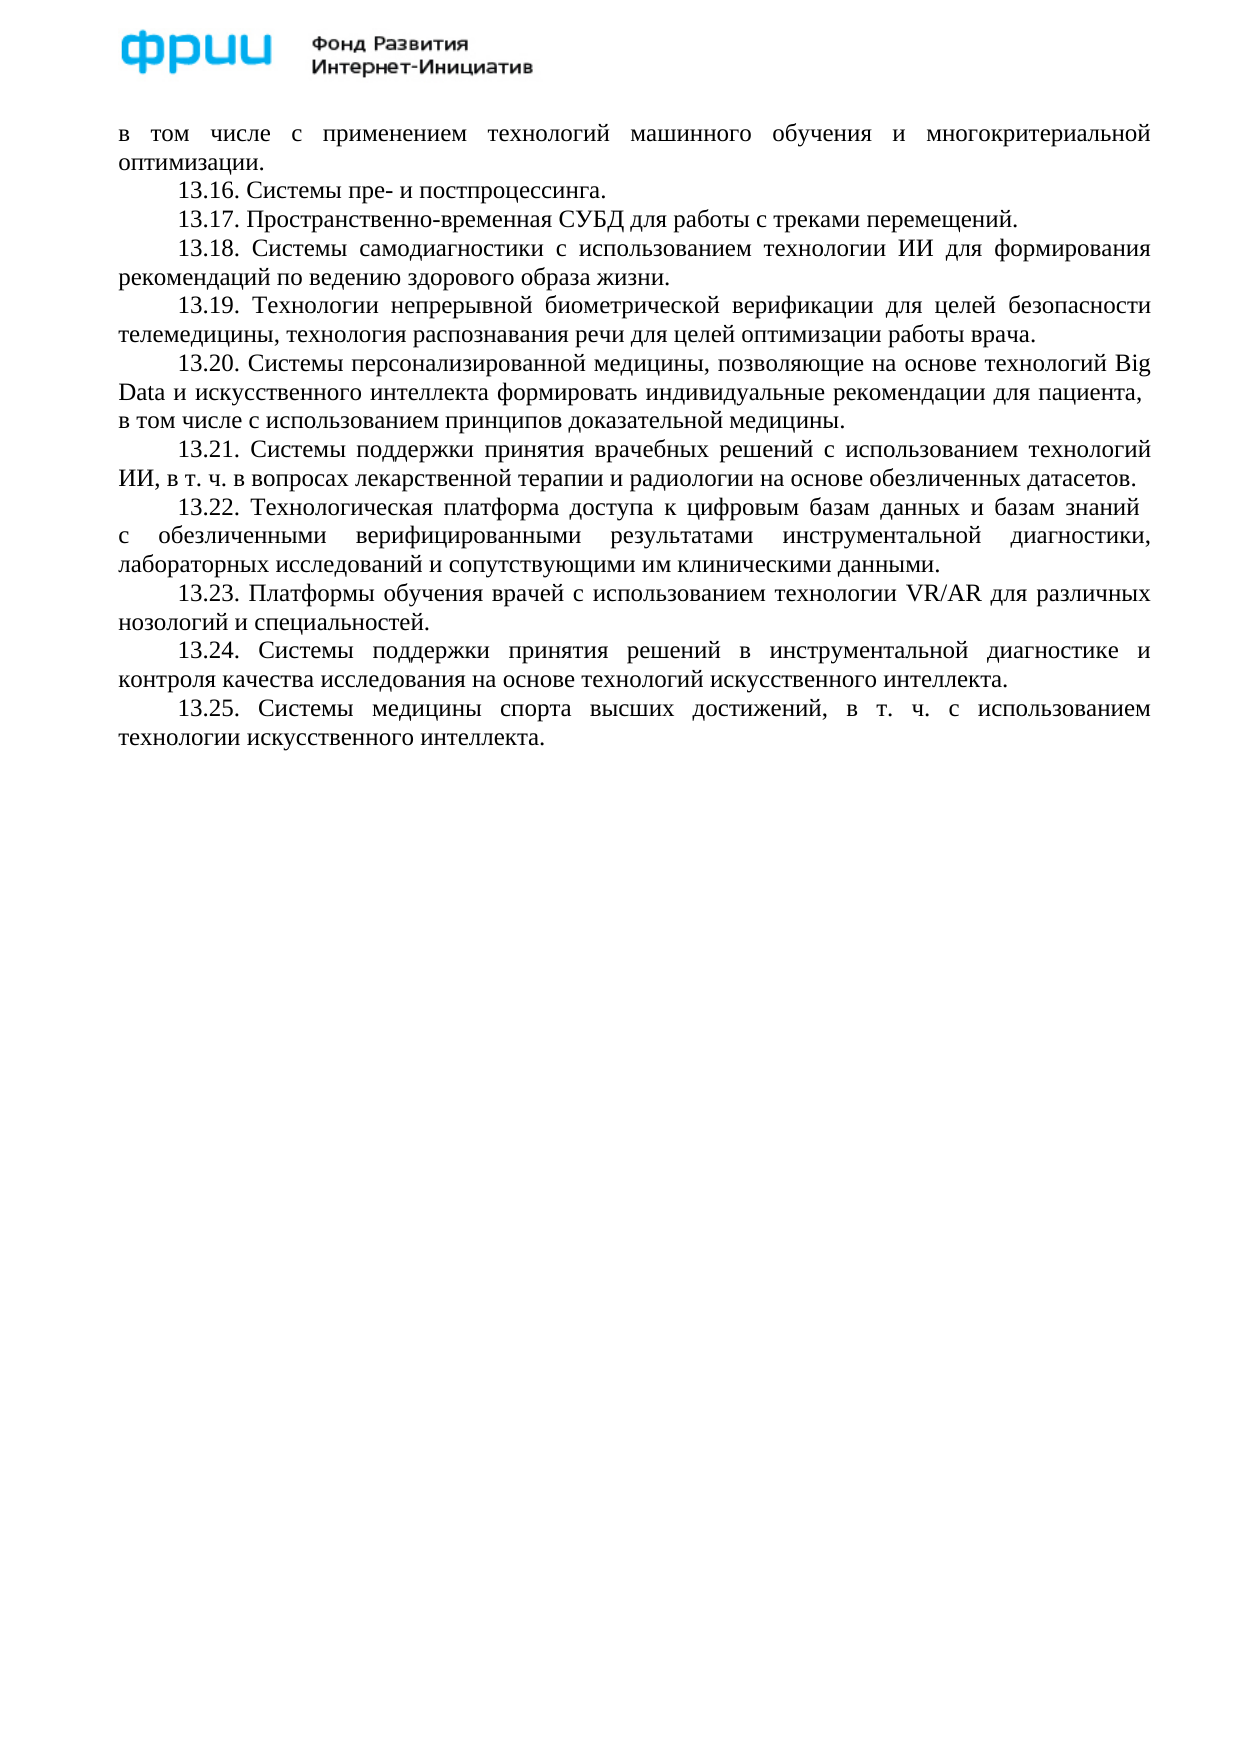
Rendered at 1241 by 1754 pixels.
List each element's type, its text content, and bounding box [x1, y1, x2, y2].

text 13.20. Системы персонализированной медицины, позволяющие на основе технологий Big Data и искусственного интеллекта формировать индивидуальные рекомендации для пациента, в том числе с использованием принципов доказательной медицины. [118, 348, 1152, 434]
text 13.21. Системы поддержки принятия врачебных решений с использованием технологий ИИ, в т. ч. в вопросах лекарственной терапии и радиологии на основе обезличенных датасетов. [118, 434, 1152, 492]
text 13.16. Системы пре- и постпроцессинга. [118, 176, 1152, 204]
picture [118, 28, 546, 83]
text 13.25. Системы медицины спорта высших достижений, в т. ч. с использованием технологии искусственного интеллекта. [118, 693, 1152, 751]
text 13.22. Технологическая платформа доступа к цифровым базам данных и базам знаний с обезличенными верифицированными результатами инструментальной диагностики, лабораторных исследований и сопутствующими им клиническими данными. [118, 492, 1152, 578]
text 13.24. Системы поддержки принятия решений в инструментальной диагностике и контроля качества исследования на основе технологий искусственного интеллекта. [118, 636, 1152, 693]
text 13.19. Технологии непрерывной биометрической верификации для целей безопасности телемедицины, технология распознавания речи для целей оптимизации работы врача. [118, 291, 1152, 348]
text 13.18. Системы самодиагностики с использованием технологии ИИ для формирования рекомендаций по ведению здорового образа жизни. [118, 233, 1152, 291]
text 13.17. Пространственно-временная СУБД для работы с треками перемещений. [118, 204, 1152, 233]
text 13.23. Платформы обучения врачей с использованием технологии VR/AR для различных нозологий и специальностей. [118, 578, 1152, 636]
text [118, 118, 1152, 176]
